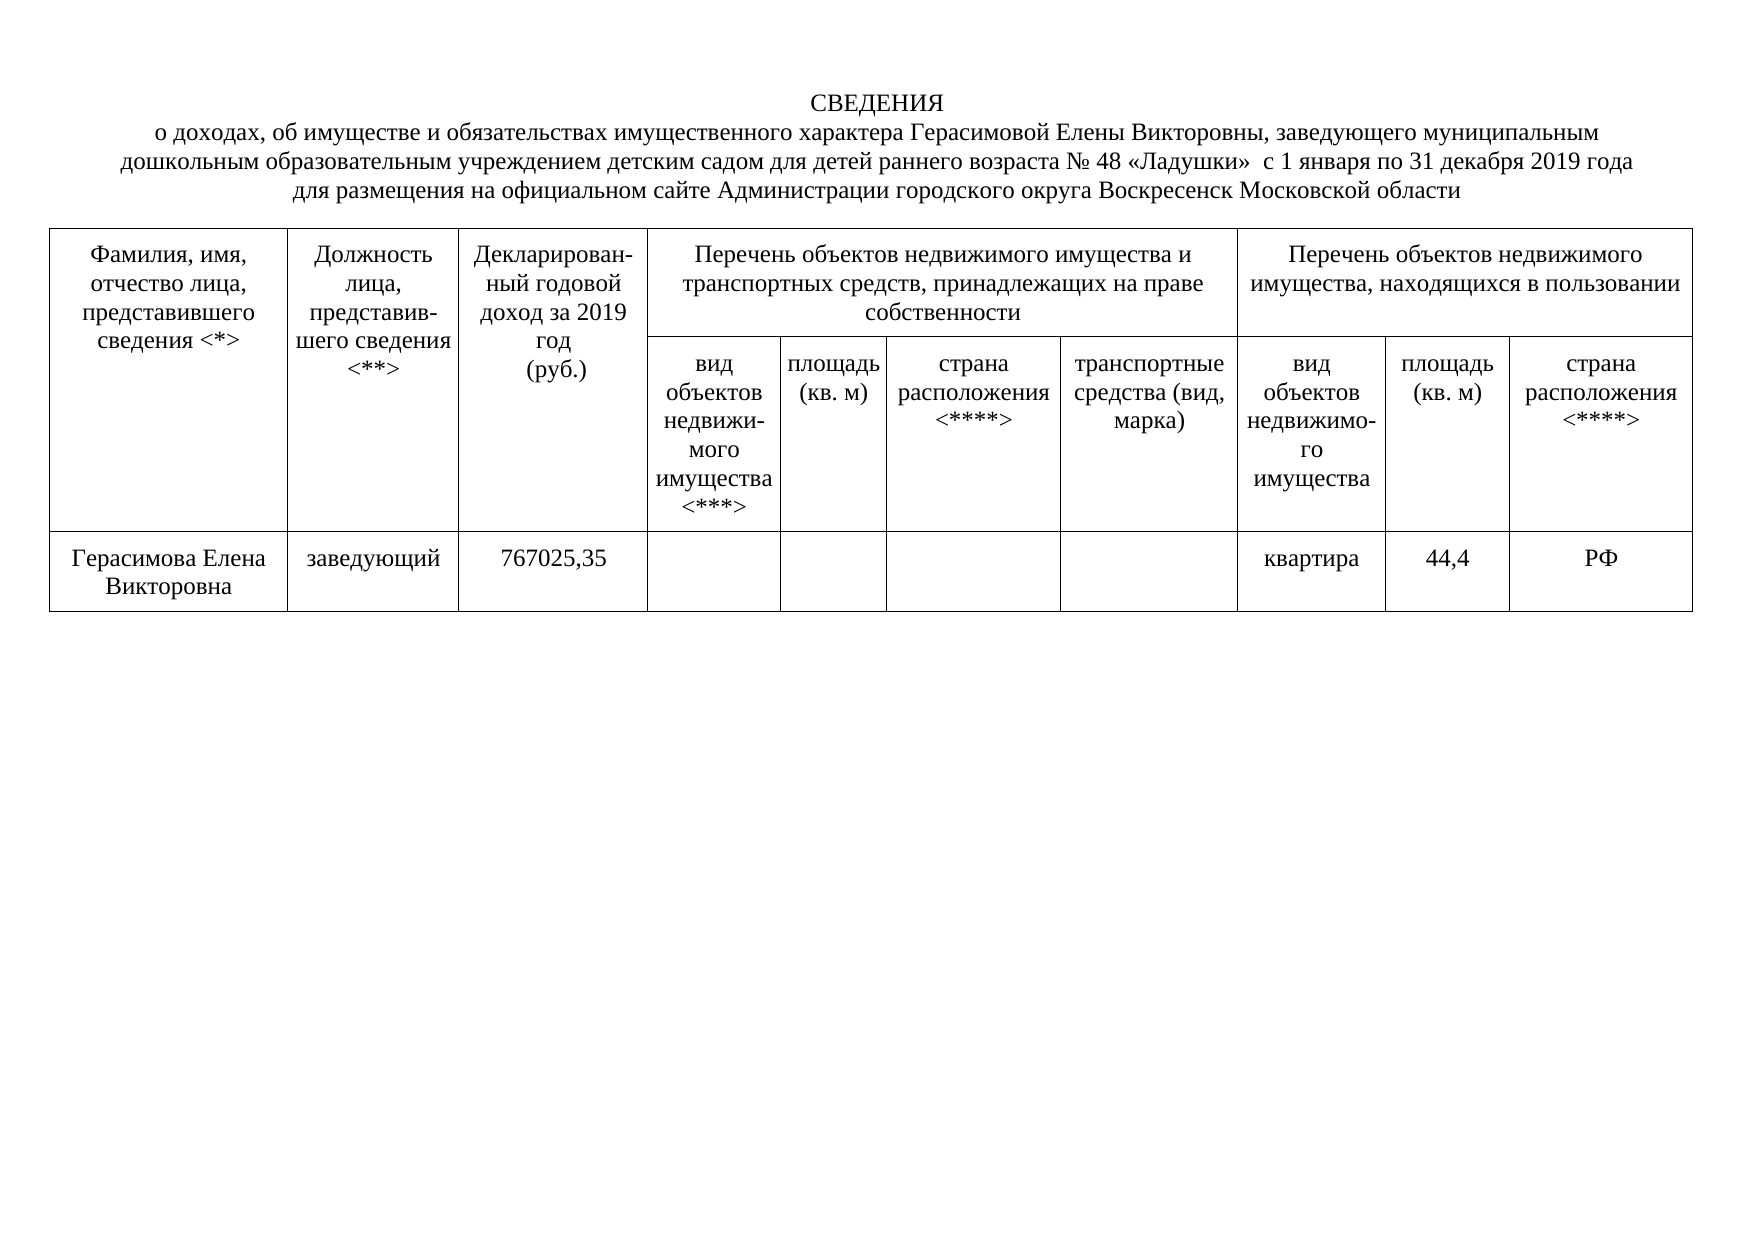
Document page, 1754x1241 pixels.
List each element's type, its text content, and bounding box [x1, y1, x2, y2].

table_cell площадь (кв. м) [781, 337, 886, 531]
table_cell [887, 532, 1060, 611]
table_cell страна расположения <****> [1510, 337, 1692, 531]
table_header Фамилия, имя, отчество лица, представившего сведения <*> [50, 229, 287, 531]
table_cell площадь (кв. м) [1386, 337, 1509, 531]
table_cell вид объектов недвижи-мого имущества <***> [648, 337, 780, 531]
text СВЕДЕНИЯ [118, 88, 1636, 117]
table_header Декларирован-ный годовой доход за 2019 год (руб.) [459, 229, 647, 531]
table_cell вид объектов недвижимо-го имущества [1238, 337, 1385, 531]
table_cell 44,4 [1386, 532, 1509, 611]
table_cell [648, 532, 780, 611]
table_cell квартира [1238, 532, 1385, 611]
table_cell [1061, 532, 1237, 611]
table_cell РФ [1510, 532, 1692, 611]
text о доходах, об имуществе и обязательствах имущественного характера Герасимовой Елены Викторовны, заведующего муниципальным дошкольным образовательным учреждением детским садом для детей раннего возраста № 48 «Ладушки» с 1 января по 31 декабря 2019 года для размещения на официальном сайте Администрации городского округа Воскресенск Московской области [118, 117, 1636, 203]
table_cell [781, 532, 886, 611]
table_cell 767025,35 [459, 532, 647, 611]
table_cell страна расположения <****> [887, 337, 1060, 531]
table_cell Герасимова Елена Викторовна [50, 532, 287, 611]
table_cell заведующий [288, 532, 458, 611]
table_header Должность лица, представив-шего сведения <**> [288, 229, 458, 531]
table_header Перечень объектов недвижимого имущества, находящихся в пользовании [1238, 229, 1692, 336]
table_cell транспортные средства (вид, марка) [1061, 337, 1237, 531]
table_header Перечень объектов недвижимого имущества и транспортных средств, принадлежащих на праве собственности [648, 229, 1237, 336]
